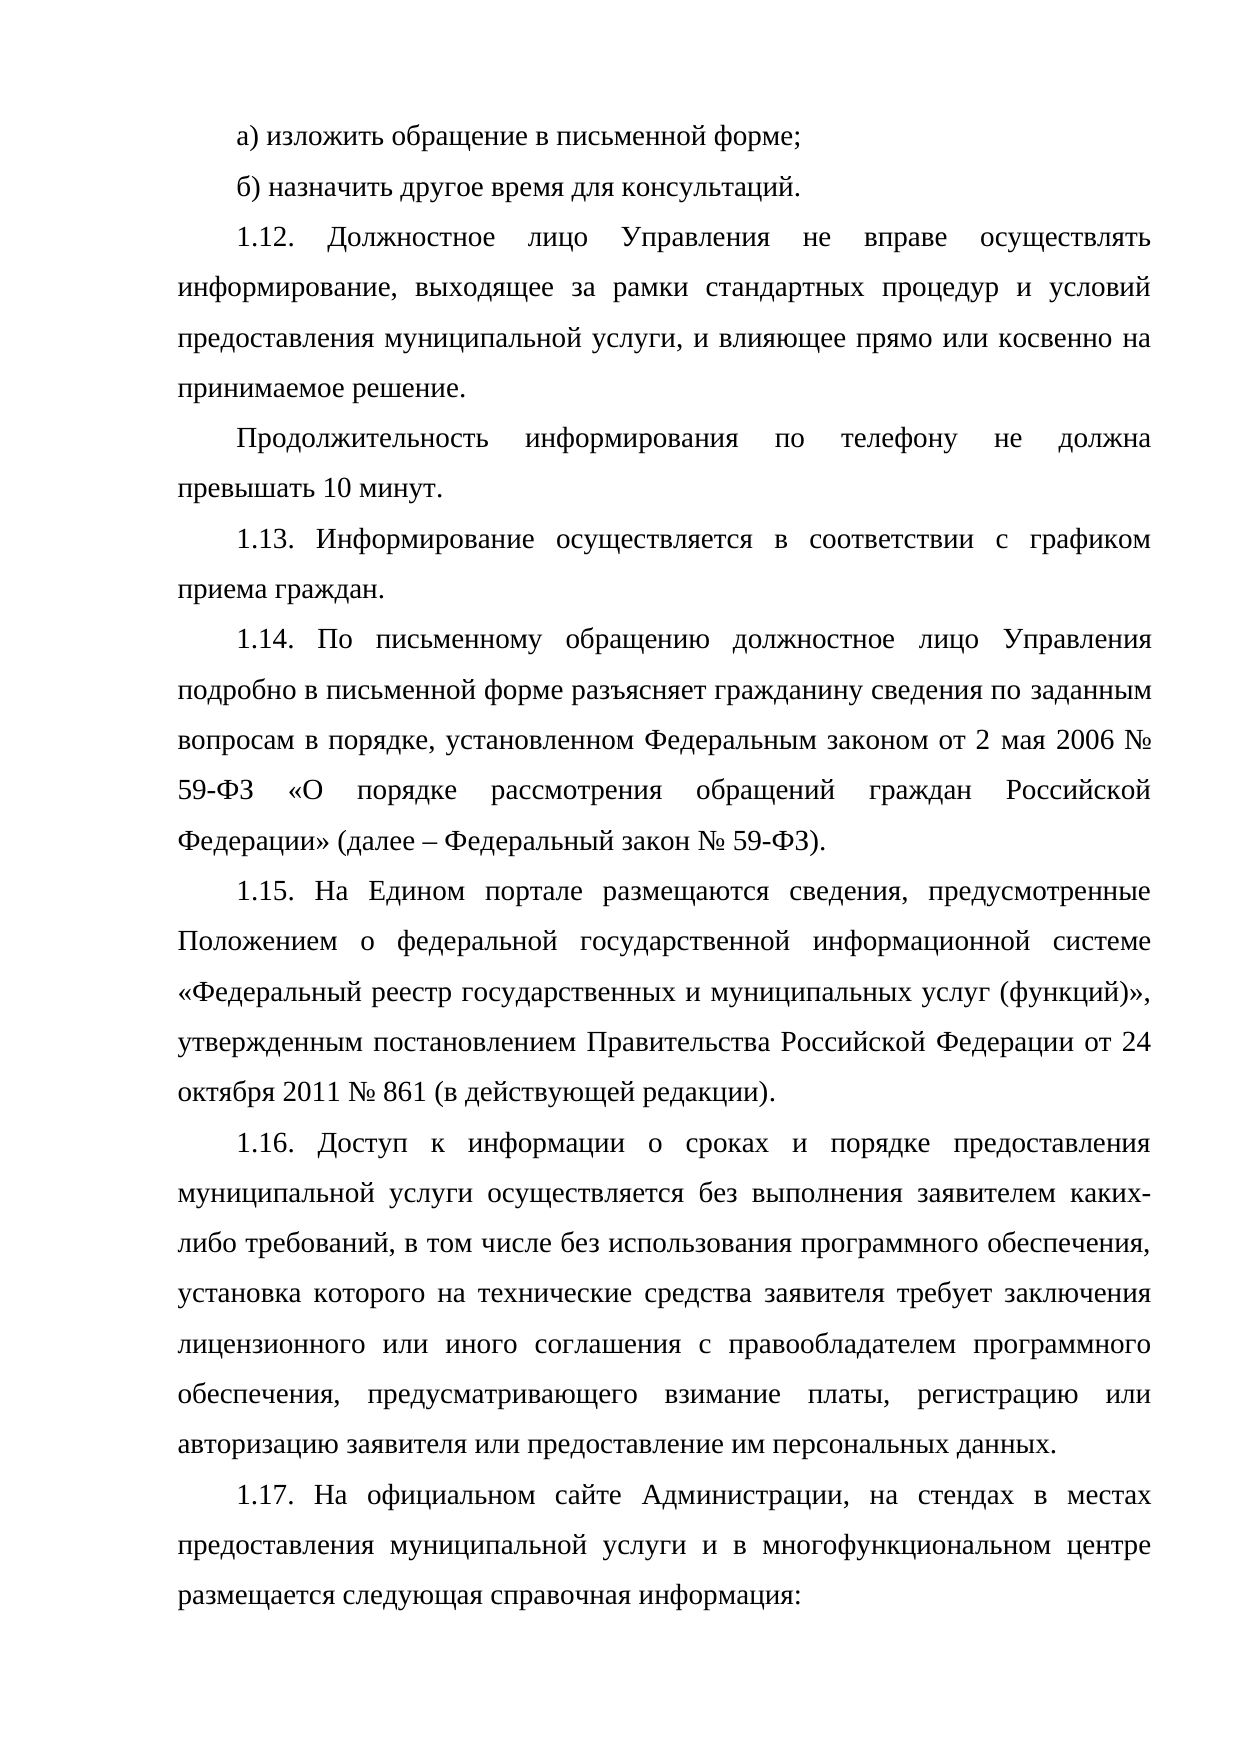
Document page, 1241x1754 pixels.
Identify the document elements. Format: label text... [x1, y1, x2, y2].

list 1.15. На Едином портале размещаются сведения, предусмотренные Положением о федеральной государственной информационной системе «Федеральный реестр государственных и муниципальных услуг (функций)», утвержденным постановлением Правительства Российской Федерации от 24 октября 2011 № 861 (в действующей редакции). [177, 873, 1152, 1108]
text Продолжительность информирования по телефону не должна превышать 10 минут. [177, 420, 1152, 504]
list 1.14. По письменному обращению должностное лицо Управления подробно в письменной форме разъясняет гражданину сведения по заданным вопросам в порядке, установленном Федеральным законом от 2 мая 2006 № 59-ФЗ «О порядке рассмотрения обращений граждан Российской Федерации» (далее – Федеральный закон № 59-ФЗ). [177, 622, 1152, 856]
text 1.13. Информирование осуществляется в соответствии с графиком приема граждан. [177, 521, 1152, 605]
text 1.16. Доступ к информации о сроках и порядке предоставления муниципальной услуги осуществляется без выполнения заявителем каких-либо требований, в том числе без использования программного обеспечения, установка которого на технические средства заявителя требует заключения лицензионного или иного соглашения с правообладателем программного обеспечения, предусматривающего взимание платы, регистрацию или авторизацию заявителя или предоставление им персональных данных. [177, 1125, 1152, 1460]
text а) изложить обращение в письменной форме; [177, 118, 1152, 152]
list 1.17. На официальном сайте Администрации, на стендах в местах предоставления муниципальной услуги и в многофункциональном центре размещается следующая справочная информация: [177, 1477, 1152, 1611]
text б) назначить другое время для консультаций. [177, 169, 1152, 202]
text 1.12. Должностное лицо Управления не вправе осуществлять информирование, выходящее за рамки стандартных процедур и условий предоставления муниципальной услуги, и влияющее прямо или косвенно на принимаемое решение. [177, 219, 1152, 403]
